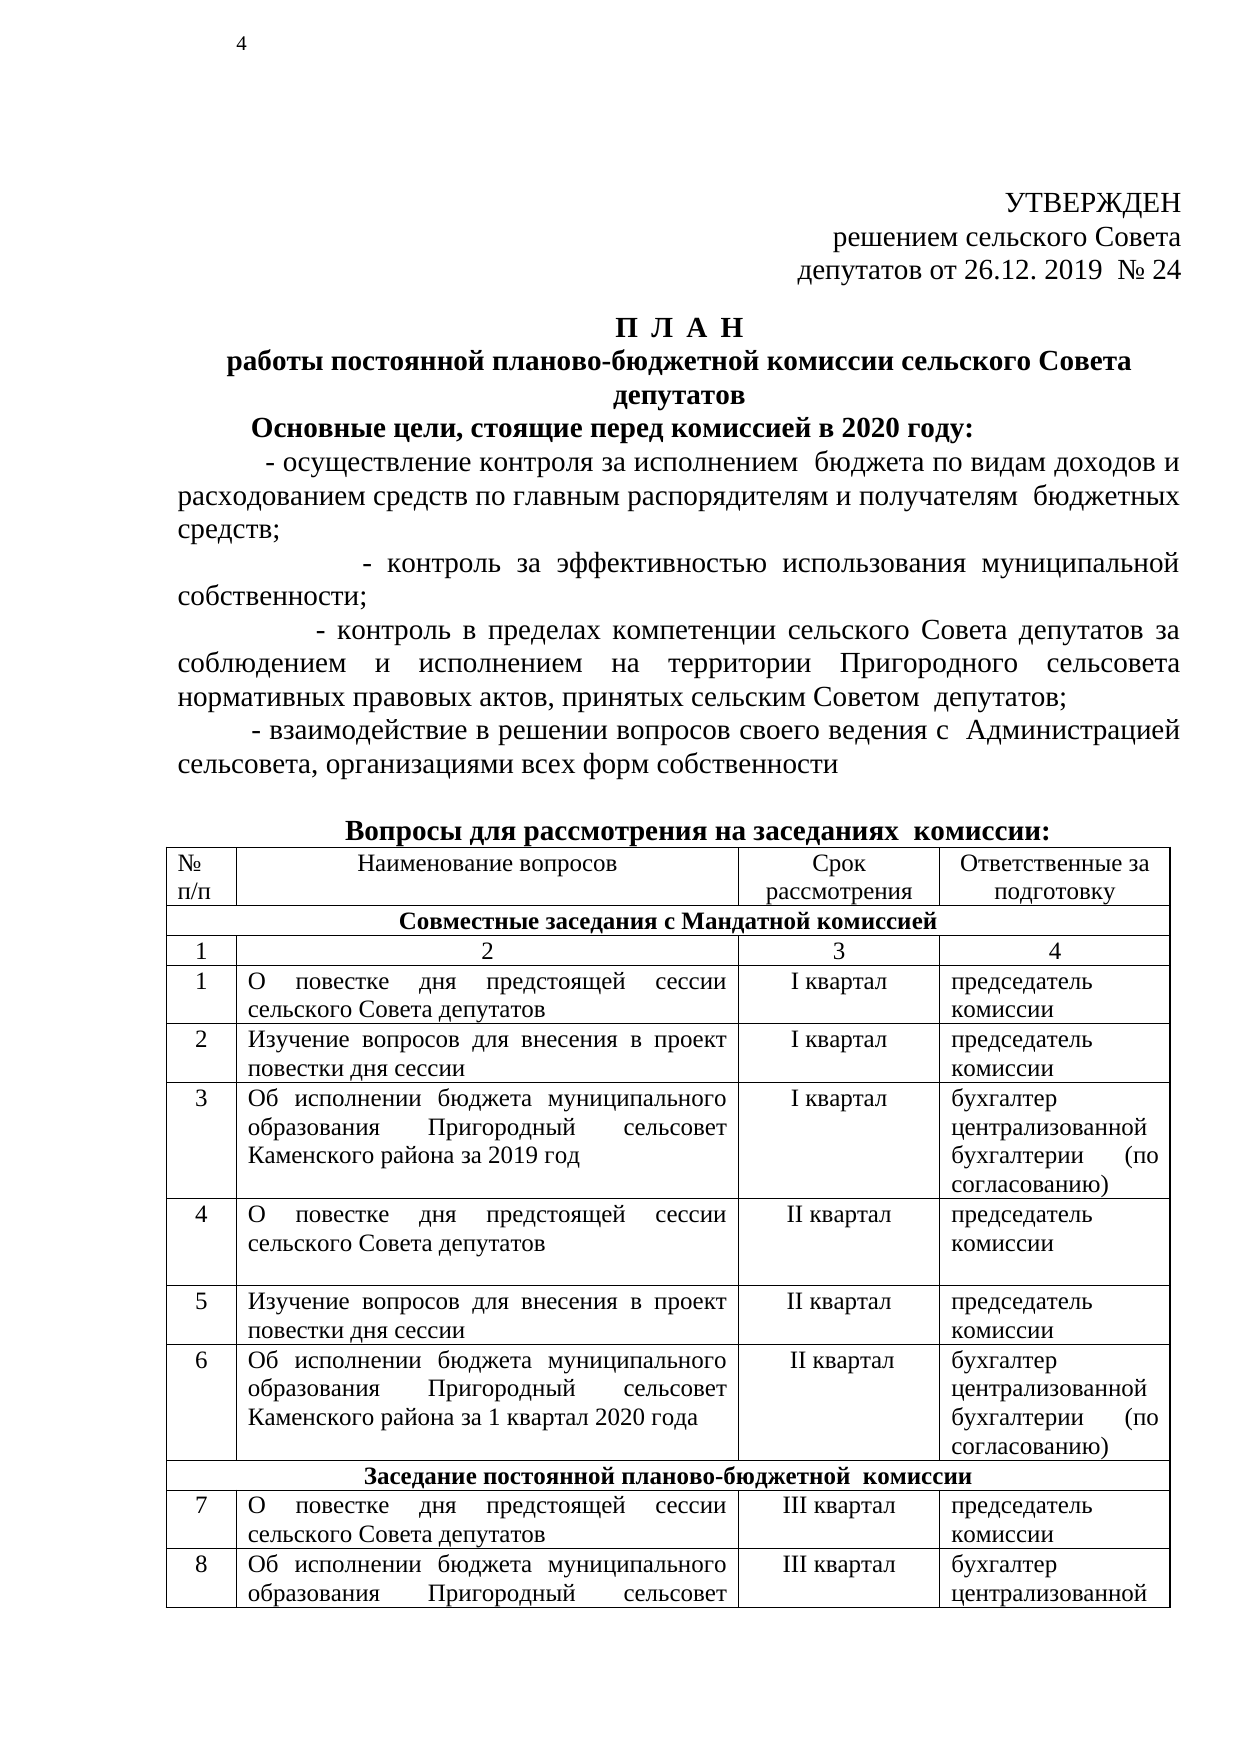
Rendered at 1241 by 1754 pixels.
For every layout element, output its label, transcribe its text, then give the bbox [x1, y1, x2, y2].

text работы постоянной планово-бюджетной комиссии сельского Совета депутатов [177, 343, 1181, 411]
table_cell I квартал [739, 1024, 939, 1082]
table_cell 3 [167, 1083, 236, 1198]
table_header Срок рассмотрения [739, 848, 939, 905]
text УТВЕРЖДЕН [768, 185, 1181, 219]
table_header Наименование вопросов [237, 848, 738, 905]
table_cell Изучение вопросов для внесения в проект повестки дня сессии [237, 1286, 738, 1344]
table_cell 1 [167, 966, 236, 1023]
table_cell II квартал [739, 1345, 939, 1460]
table_cell О повестке дня предстоящей сессии сельского Совета депутатов [237, 1491, 738, 1548]
table_cell I квартал [739, 966, 939, 1023]
table_cell 7 [167, 1491, 236, 1548]
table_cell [940, 1549, 1169, 1607]
table_cell О повестке дня предстоящей сессии сельского Совета депутатов [237, 966, 738, 1023]
table_cell 8 [167, 1549, 236, 1607]
table_cell председатель комиссии [940, 1024, 1169, 1082]
text Основные цели, стоящие перед комиссией в 2020 году: [215, 411, 1181, 444]
table_cell 5 [167, 1286, 236, 1344]
table_cell Изучение вопросов для внесения в проект повестки дня сессии [237, 1024, 738, 1082]
table_header Ответственные за подготовку [940, 848, 1169, 905]
table_header № п/п [167, 848, 236, 905]
table_cell Совместные заседания с Мандатной комиссией [167, 906, 1169, 935]
text - осуществление контроля за исполнением бюджета по видам доходов и расходованием средств по главным распорядителям и получателям бюджетных средств; [177, 444, 1181, 545]
table_cell председатель комиссии [940, 1491, 1169, 1548]
text П Л А Н [177, 310, 1181, 343]
table_cell председатель комиссии [940, 966, 1169, 1023]
table_cell бухгалтер централизованной бухгалтерии (по согласованию) [940, 1083, 1169, 1198]
table_cell О повестке дня предстоящей сессии сельского Совета депутатов [237, 1199, 738, 1285]
text - контроль за эффективностью использования муниципальной собственности; [177, 545, 1181, 612]
text решением сельского Совета [768, 219, 1181, 252]
table_cell II квартал [739, 1286, 939, 1344]
table_cell III квартал [739, 1549, 939, 1607]
table_cell Заседание постоянной планово-бюджетной комиссии [167, 1461, 1169, 1489]
table_cell I квартал [739, 1083, 939, 1198]
text депутатов от 26.12. 2019 № 24 [768, 252, 1181, 286]
table_cell II квартал [739, 1199, 939, 1285]
table_cell Об исполнении бюджета муниципального образования Пригородный сельсовет Каменского района за 1 квартал 2020 года [237, 1345, 738, 1460]
text - контроль в пределах компетенции сельского Совета депутатов за соблюдением и исполнением на территории Пригородного сельсовета нормативных правовых актов, принятых сельским Советом депутатов; [177, 612, 1181, 712]
table_cell 2 [167, 1024, 236, 1082]
table_cell 1 [167, 936, 236, 965]
text - взаимодействие в решении вопросов своего ведения с Администрацией сельсовета, организациями всех форм собственности [177, 712, 1181, 779]
table_cell 6 [167, 1345, 236, 1460]
text Вопросы для рассмотрения на заседаниях комиссии: [215, 813, 1181, 847]
table_cell бухгалтер централизованной бухгалтерии (по согласованию) [940, 1345, 1169, 1460]
table_cell председатель комиссии [940, 1199, 1169, 1285]
table_cell председатель комиссии [940, 1286, 1169, 1344]
table_cell 2 [237, 936, 738, 965]
table_cell Об исполнении бюджета муниципального образования Пригородный сельсовет Каменского района за 2019 год [237, 1083, 738, 1198]
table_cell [237, 1549, 738, 1607]
table_cell 4 [940, 936, 1169, 965]
table_cell 3 [739, 936, 939, 965]
table_cell 4 [167, 1199, 236, 1285]
table_cell III квартал [739, 1491, 939, 1548]
